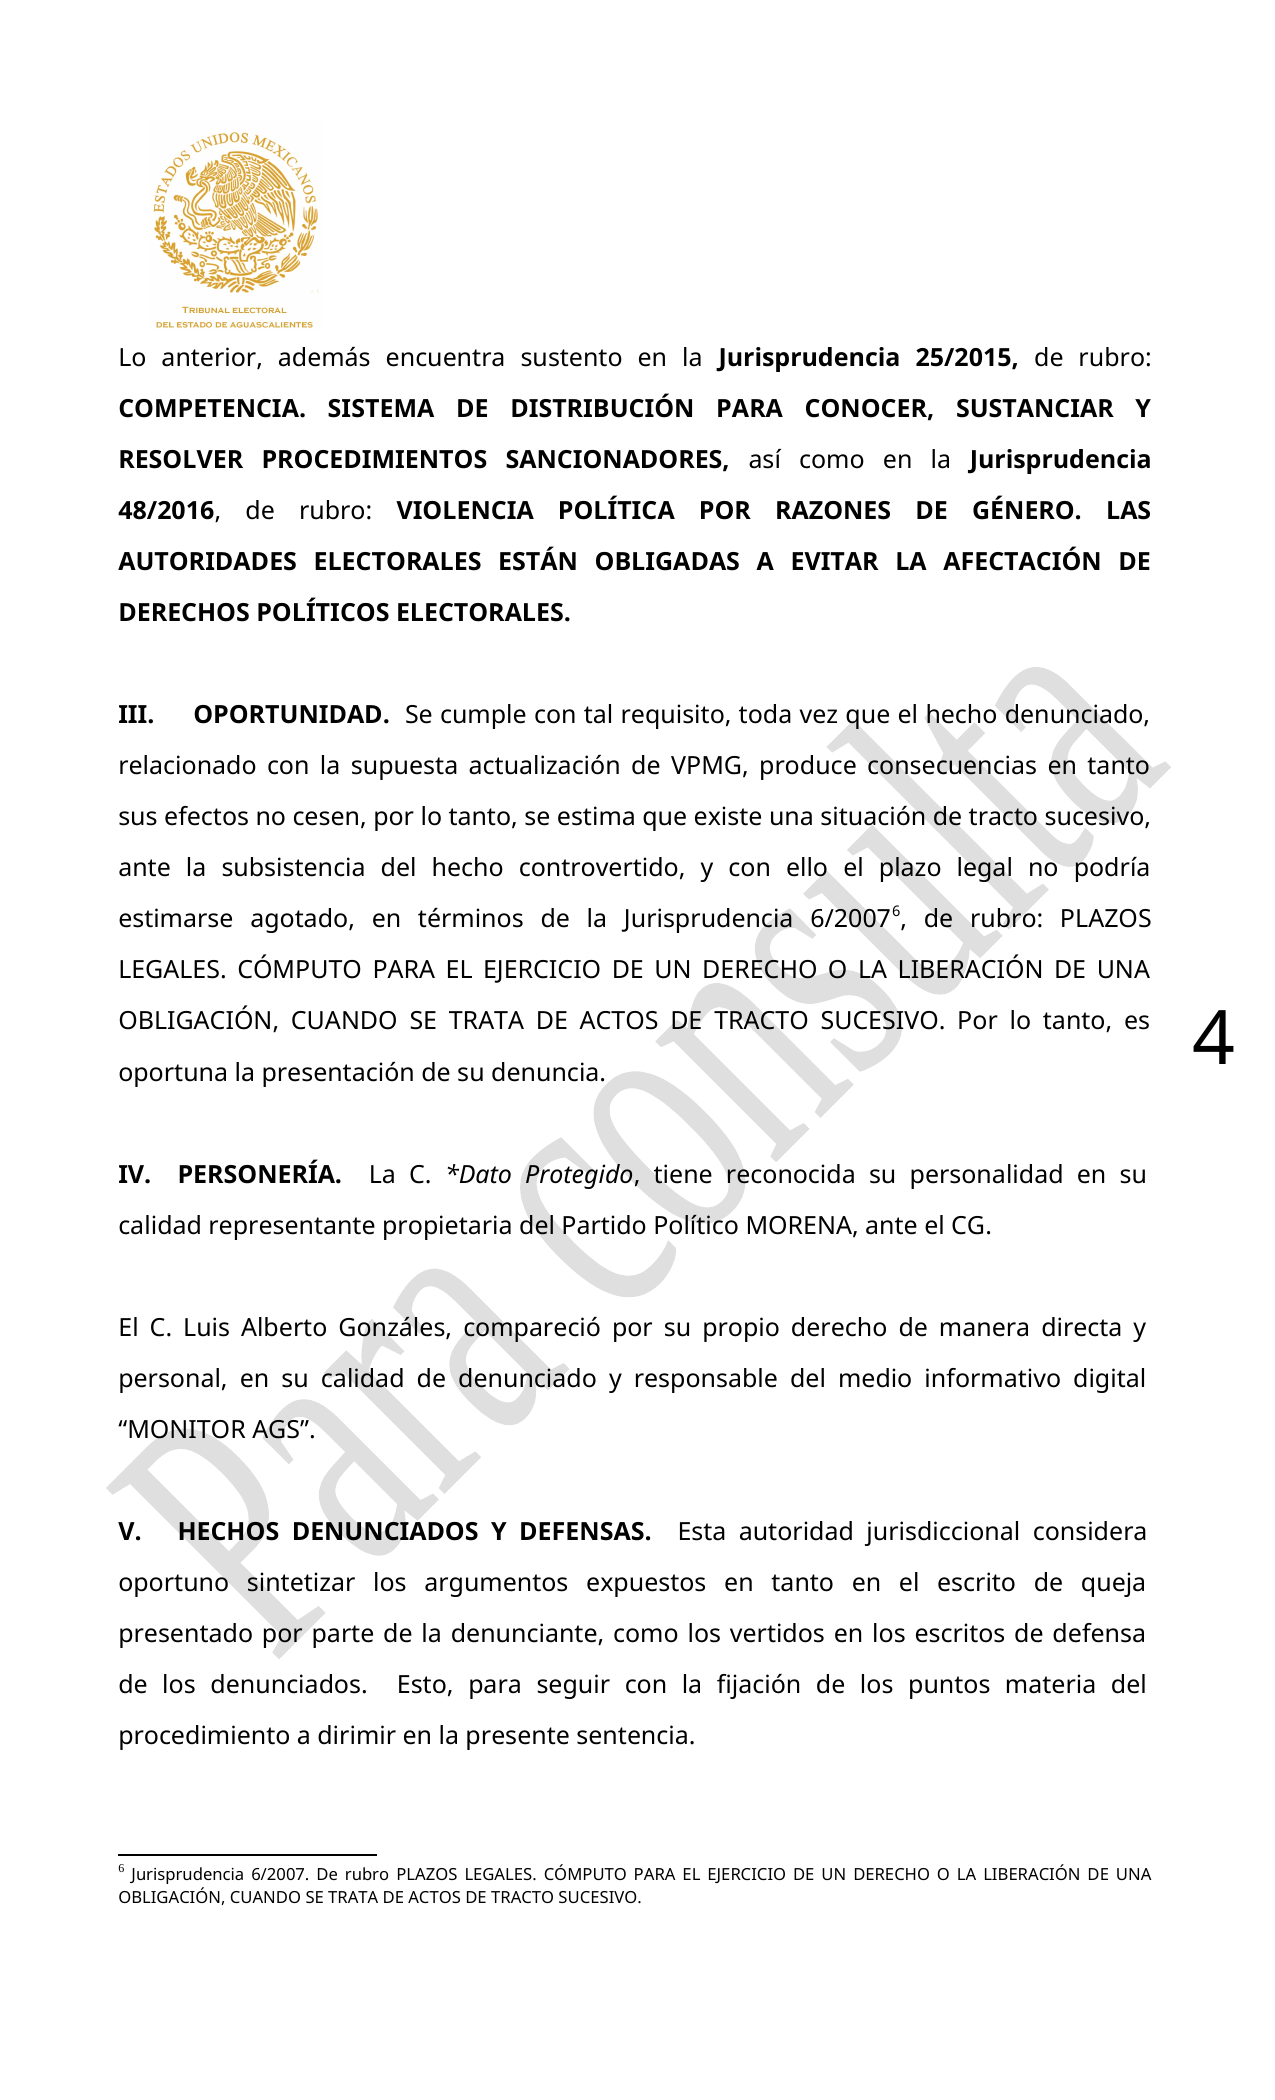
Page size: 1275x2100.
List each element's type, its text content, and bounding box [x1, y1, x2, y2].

text Lo anterior, además encuentra sustento en la Jurisprudencia 25/2015, de rubro: COMPETENCIA. SISTEMA DE DISTRIBUCIÓN PARA CONOCER, SUSTANCIAR Y RESOLVER PROCEDIMIENTOS SANCIONADORES, así como en la Jurisprudencia 48/2016, de rubro: VIOLENCIA POLÍTICA POR RAZONES DE GÉNERO. LAS AUTORIDADES ELECTORALES ESTÁN OBLIGADAS A EVITAR LA AFECTACIÓN DE DERECHOS POLÍTICOS ELECTORALES. [118, 339, 1152, 629]
list PERSONERÍA. La C. *Dato Protegido, tiene reconocida su personalidad en su calidad representante propietaria del Partido Político MORENA, ante el CG. [118, 1156, 1148, 1241]
list OPORTUNIDAD. Se cumple con tal requisito, toda vez que el hecho denunciado, relacionado con la supuesta actualización de VPMG, produce consecuencias en tanto sus efectos no cesen, por lo tanto, se estima que existe una situación de tracto sucesivo, ante la subsistencia del hecho controvertido, y con ello el plazo legal no podría estimarse agotado, en términos de la Jurisprudencia 6/2007, de rubro: PLAZOS LEGALES. CÓMPUTO PARA EL EJERCICIO DE UN DERECHO O LA LIBERACIÓN DE UNA OBLIGACIÓN, CUANDO SE TRATA DE ACTOS DE TRACTO SUCESIVO. Por lo tanto, es oportuna la presentación de su denuncia. [118, 697, 1152, 1088]
picture [147, 121, 325, 332]
text El C. Luis Alberto Gonzáles, compareció por su propio derecho de manera directa y personal, en su calidad de denunciado y responsable del medio informativo digital “MONITOR AGS”. [118, 1309, 1148, 1446]
list HECHOS DENUNCIADOS Y DEFENSAS. Esta autoridad jurisdiccional considera oportuno sintetizar los argumentos expuestos en tanto en el escrito de queja presentado por parte de la denunciante, como los vertidos en los escritos de defensa de los denunciados. Esto, para seguir con la fijación de los puntos materia del procedimiento a dirimir en la presente sentencia. [118, 1513, 1148, 1752]
